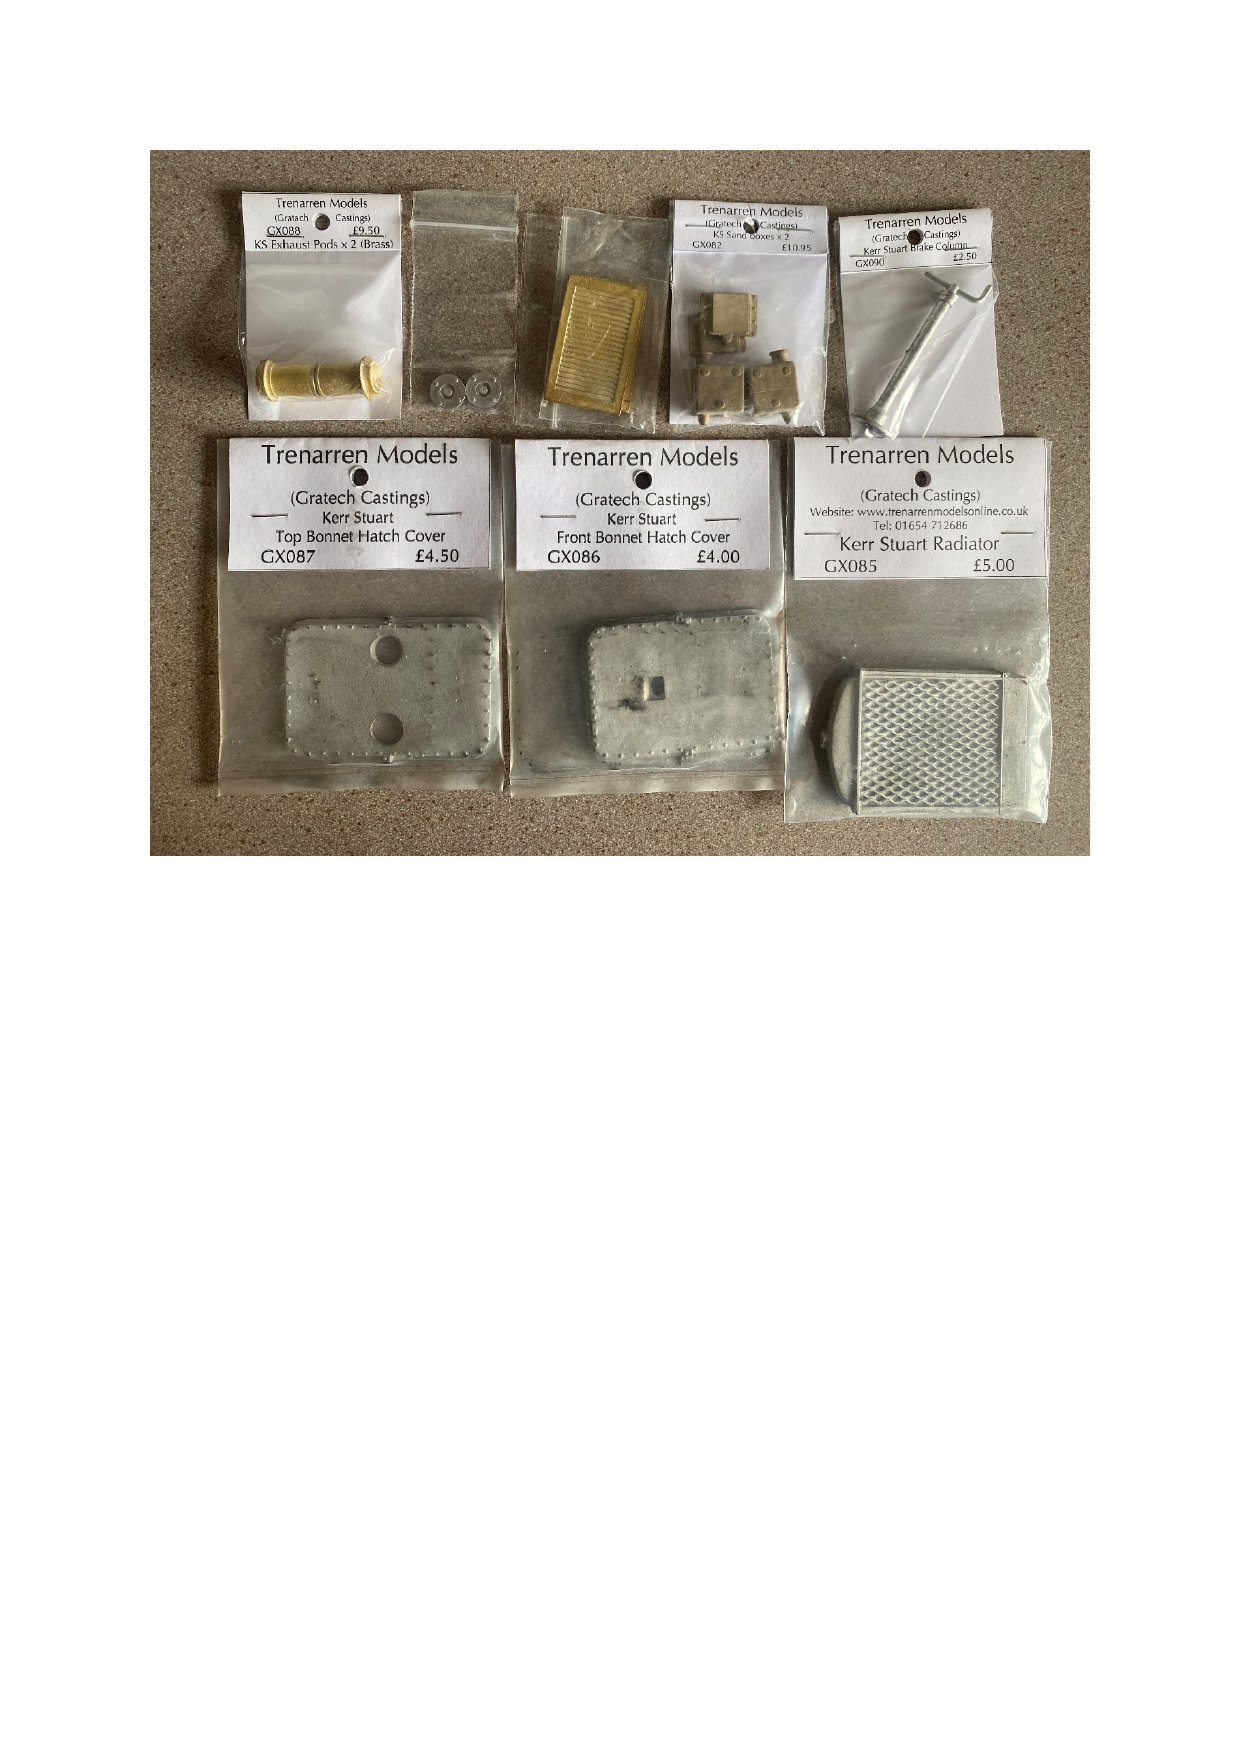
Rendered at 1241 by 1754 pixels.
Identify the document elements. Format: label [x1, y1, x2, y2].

picture [150, 150, 1091, 856]
